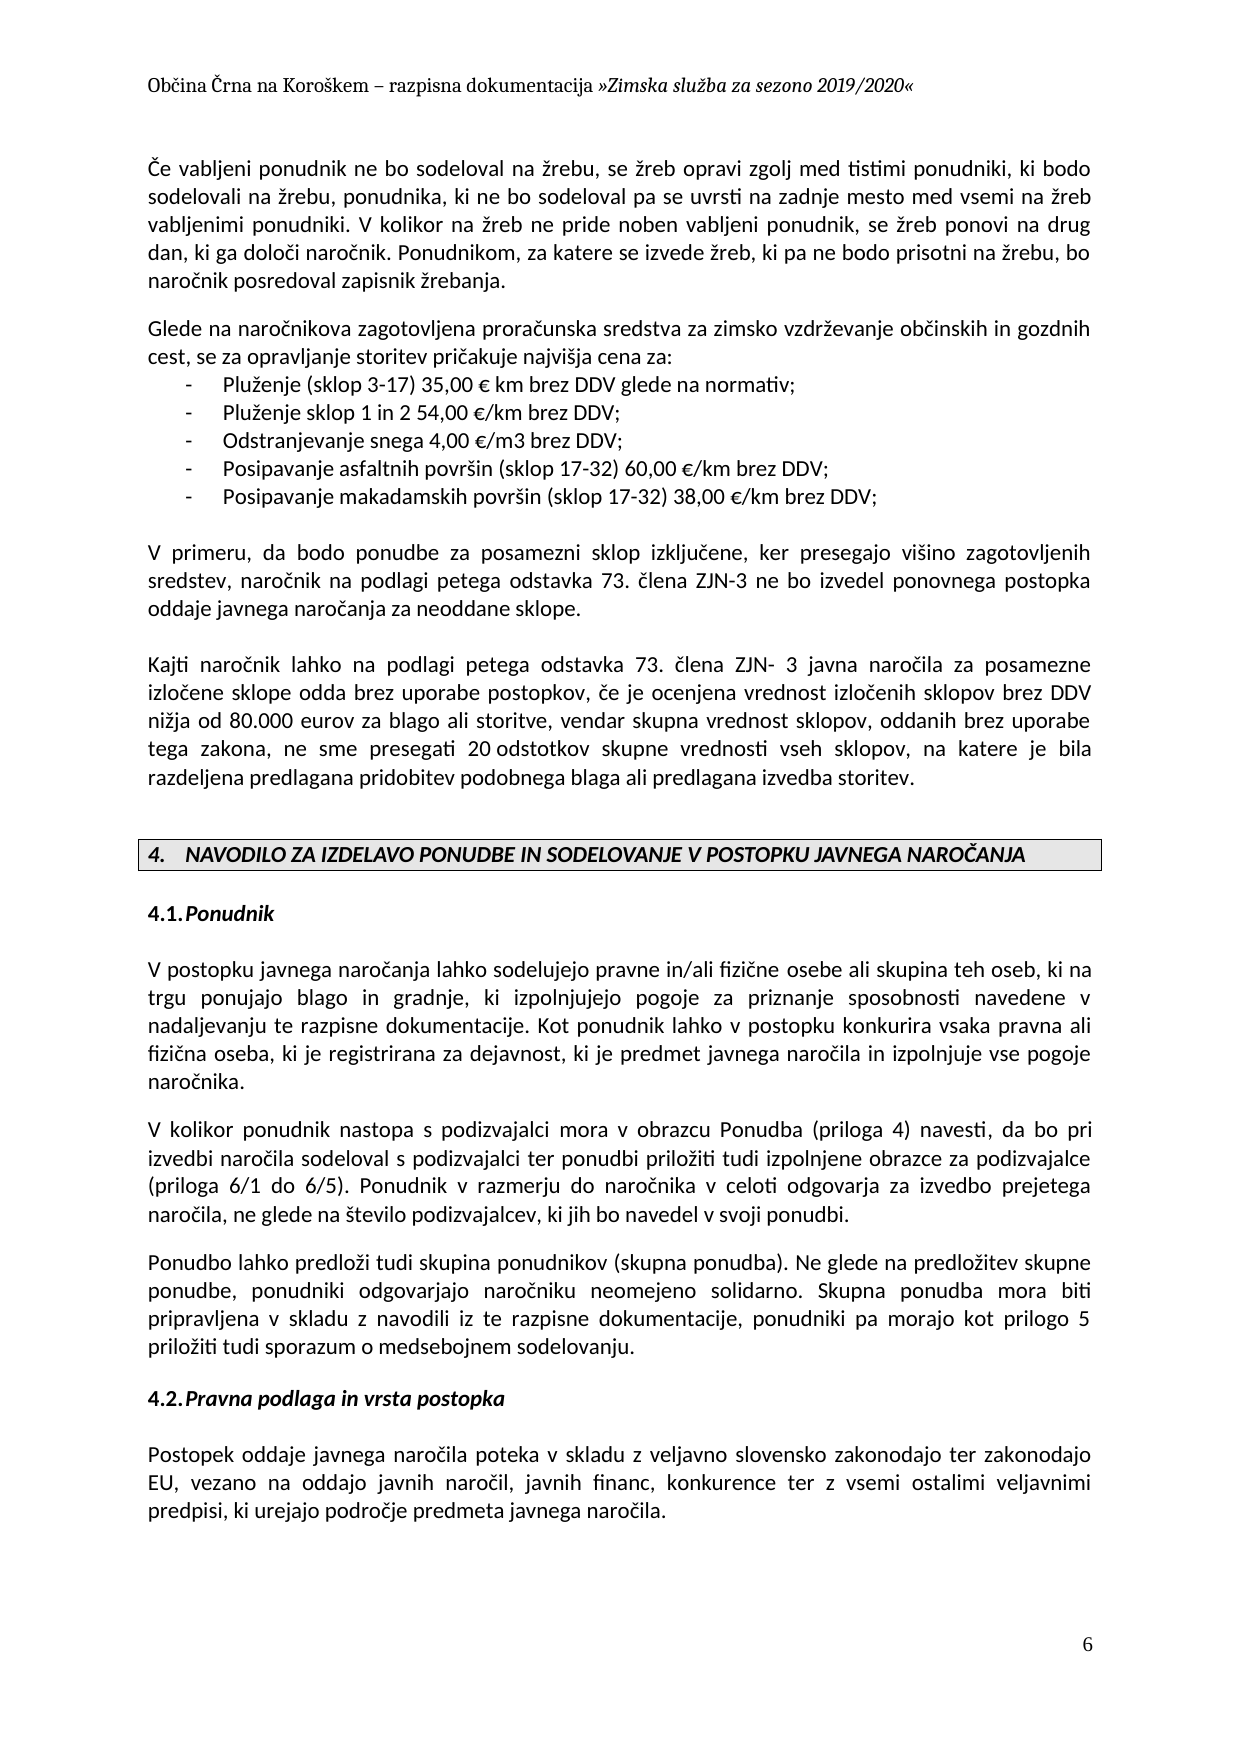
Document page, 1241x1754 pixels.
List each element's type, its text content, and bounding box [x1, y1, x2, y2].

list Pluženje (sklop 3-17) 35,00 € km brez DDV glede na normativ; [185, 370, 1093, 398]
text Če vabljeni ponudnik ne bo sodeloval na žrebu, se žreb opravi zgolj med tistimi ponudniki, ki bodo sodelovali na žrebu, ponudnika, ki ne bo sodeloval pa se uvrsti na zadnje mesto med vsemi na žreb vabljenimi ponudniki. V kolikor na žreb ne pride noben vabljeni ponudnik, se žreb ponovi na drug dan, ki ga določi naročnik. Ponudnikom, za katere se izvede žreb, ki pa ne bodo prisotni na žrebu, bo naročnik posredoval zapisnik žrebanja. [148, 154, 1093, 294]
subtitle Pravna podlaga in vrsta postopka [148, 1384, 1093, 1412]
text Glede na naročnikova zagotovljena proračunska sredstva za zimsko vzdrževanje občinskih in gozdnih cest, se za opravljanje storitev pričakuje najvišja cena za: [148, 314, 1093, 370]
text Ponudbo lahko predloži tudi skupina ponudnikov (skupna ponudba). Ne glede na predložitev skupne ponudbe, ponudniki odgovarjajo naročniku neomejeno solidarno. Skupna ponudba mora biti pripravljena v skladu z navodili iz te razpisne dokumentacije, ponudniki pa morajo kot prilogo 5 priložiti tudi sporazum o medsebojnem sodelovanju. [148, 1248, 1093, 1360]
text Postopek oddaje javnega naročila poteka v skladu z veljavno slovensko zakonodajo ter zakonodajo EU, vezano na oddajo javnih naročil, javnih financ, konkurence ter z vsemi ostalimi veljavnimi predpisi, ki urejajo področje predmeta javnega naročila. [148, 1440, 1093, 1524]
text Kajti naročnik lahko na podlagi petega odstavka 73. člena ZJN- 3 javna naročila za posamezne izločene sklope odda brez uporabe postopkov, če je ocenjena vrednost izločenih sklopov brez DDV nižja od 80.000 eurov za blago ali storitve, vendar skupna vrednost sklopov, oddanih brez uporabe tega zakona, ne sme presegati 20 odstotkov skupne vrednosti vseh sklopov, na katere je bila razdeljena predlagana pridobitev podobnega blaga ali predlagana izvedba storitev. [148, 651, 1093, 791]
subtitle Ponudnik [148, 899, 1093, 927]
list Posipavanje makadamskih površin (sklop 17-32) 38,00 €/km brez DDV; [185, 482, 1093, 510]
text V primeru, da bodo ponudbe za posamezni sklop izključene, ker presegajo višino zagotovljenih sredstev, naročnik na podlagi petega odstavka 73. člena ZJN-3 ne bo izvedel ponovnega postopka oddaje javnega naročanja za neoddane sklope. [148, 538, 1093, 622]
list Odstranjevanje snega 4,00 €/m3 brez DDV; [185, 426, 1093, 454]
text V postopku javnega naročanja lahko sodelujejo pravne in/ali fizične osebe ali skupina teh oseb, ki na trgu ponujajo blago in gradnje, ki izpolnjujejo pogoje za priznanje sposobnosti navedene v nadaljevanju te razpisne dokumentacije. Kot ponudnik lahko v postopku konkurira vsaka pravna ali fizična oseba, ki je registrirana za dejavnost, ki je predmet javnega naročila in izpolnjuje vse pogoje naročnika. [148, 955, 1093, 1095]
list Pluženje sklop 1 in 2 54,00 €/km brez DDV; [185, 398, 1093, 426]
list Posipavanje asfaltnih površin (sklop 17-32) 60,00 €/km brez DDV; [185, 454, 1093, 482]
text V kolikor ponudnik nastopa s podizvajalci mora v obrazcu Ponudba (priloga 4) navesti, da bo pri izvedbi naročila sodeloval s podizvajalci ter ponudbi priložiti tudi izpolnjene obrazce za podizvajalce (priloga 6/1 do 6/5). Ponudnik v razmerju do naročnika v celoti odgovarja za izvedbo prejetega naročila, ne glede na število podizvajalcev, ki jih bo navedel v svoji ponudbi. [148, 1116, 1093, 1228]
subtitle NAVODILO ZA IZDELAVO PONUDBE IN SODELOVANJE V POSTOPKU JAVNEGA NAROČANJA [139, 840, 1101, 870]
